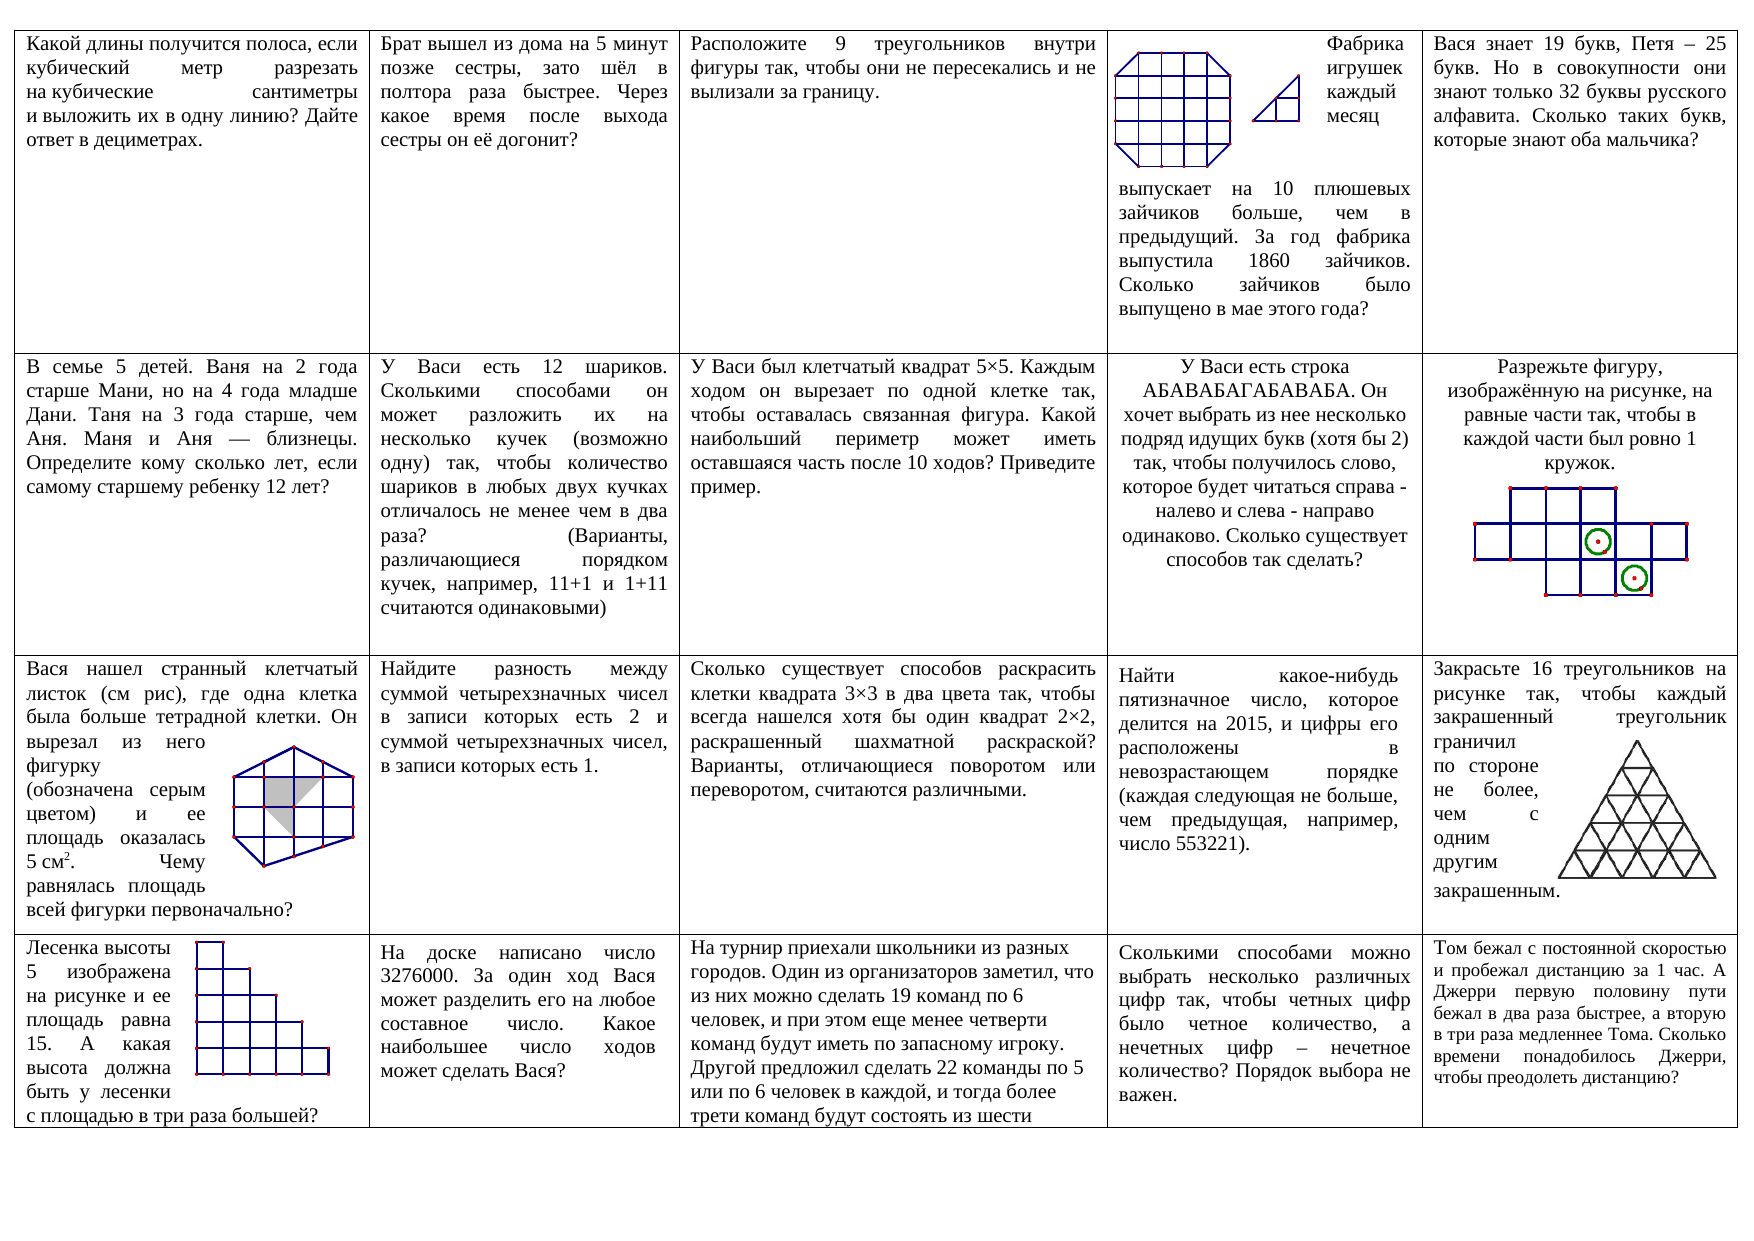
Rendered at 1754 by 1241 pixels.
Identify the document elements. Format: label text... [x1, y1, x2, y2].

table_cell У Васи есть 12 шариков. Сколькими способами он может разложить их на несколько кучек (возможно одну) так, чтобы количество шариков в любых двух кучках отличалось не менее чем в два раза? (Варианты, различающиеся порядком кучек, например, 11+1 и 1+11 считаются одинаковыми) [370, 354, 679, 655]
table_cell У Васи был клетчатый квадрат 5×5. Каждым ходом он вырезает по одной клетке так, чтобы оставалась связанная фигура. Какой наибольший периметр может иметь оставшаяся часть после 10 ходов? Приведите пример. [680, 354, 1107, 655]
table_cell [1423, 935, 1737, 1127]
table_cell Закрасьте 16 треугольников на рисунке так, чтобы каждый закрашенный треугольник граничил по стороне не более, чем с одним другим закрашенным. [1423, 656, 1737, 933]
table_header Вася знает 19 букв, Петя – 25 букв. Но в совокупности они знают только 32 буквы русского алфавита. Сколько таких букв, которые знают оба мальчика? [1423, 31, 1737, 353]
table_cell Вася нашел странный клетчатый листок (см рис), где одна клетка была больше тетрадной клетки. Он вырезал из него фигурку (обозначена серым цветом) и ее площадь оказалась 5 см2. Чему равнялась площадь всей фигурки первоначально? [15, 656, 369, 933]
table_cell Найдите разность между суммой четырехзначных чисел в записи которых есть 2 и суммой четырехзначных чисел, в записи которых есть 1. [370, 656, 679, 933]
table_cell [680, 935, 1107, 1127]
table_cell Найти какое-нибудь пятизначное число, которое делится на 2015, и цифры его расположены в невозрастающем порядке (каждая следующая не больше, чем предыдущая, например, число 553221). [1108, 656, 1422, 933]
table_cell Сколько существует способов раскрасить клетки квадрата 3×3 в два цвета так, чтобы всегда нашелся хотя бы один квадрат 2×2, раскрашенный шахматной раскраской? Варианты, отличающиеся поворотом или переворотом, считаются различными. [680, 656, 1107, 933]
table_cell У Васи есть строка АБАВАБАГАБАВАБА. Он хочет выбрать из нее несколько подряд идущих букв (хотя бы 2) так, чтобы получилось слово, которое будет читаться справа - налево и слева - направо одинаково. Сколько существует способов так сделать? [1108, 354, 1422, 655]
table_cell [370, 935, 679, 1127]
table_header Брат вышел из дома на 5 минут позже сестры, зато шёл в полтора раза быстрее. Через какое время после выхода сестры он её догонит? [370, 31, 679, 353]
table_cell В семье 5 детей. Ваня на 2 года старше Мани, но на 4 года младше Дани. Таня на 3 года старше, чем Аня. Маня и Аня — близнецы. Определите кому сколько лет, если самому старшему ребенку 12 лет? [15, 354, 369, 655]
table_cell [15, 935, 369, 1127]
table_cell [1108, 935, 1422, 1127]
picture [1557, 740, 1717, 879]
table_header Фабрика игрушек каждый месяц выпускает на 10 плюшевых зайчиков больше, чем в предыдущий. За год фабрика выпустила 1860 зайчиков. Сколько зайчиков было выпущено в мае этого года? [1108, 31, 1422, 353]
table_cell Разрежьте фигуру, изображённую на рисунке, на равные части так, чтобы в каждой части был ровно 1 кружок. [1423, 354, 1737, 655]
table_header Расположите 9 треугольников внутри фигуры так, чтобы они не пересекались и не вылизали за границу. [680, 31, 1107, 353]
table_header Какой длины получится полоса, если кубический метр разрезать на кубические сантиметры и выложить их в одну линию? Дайте ответ в дециметрах. [15, 31, 369, 353]
